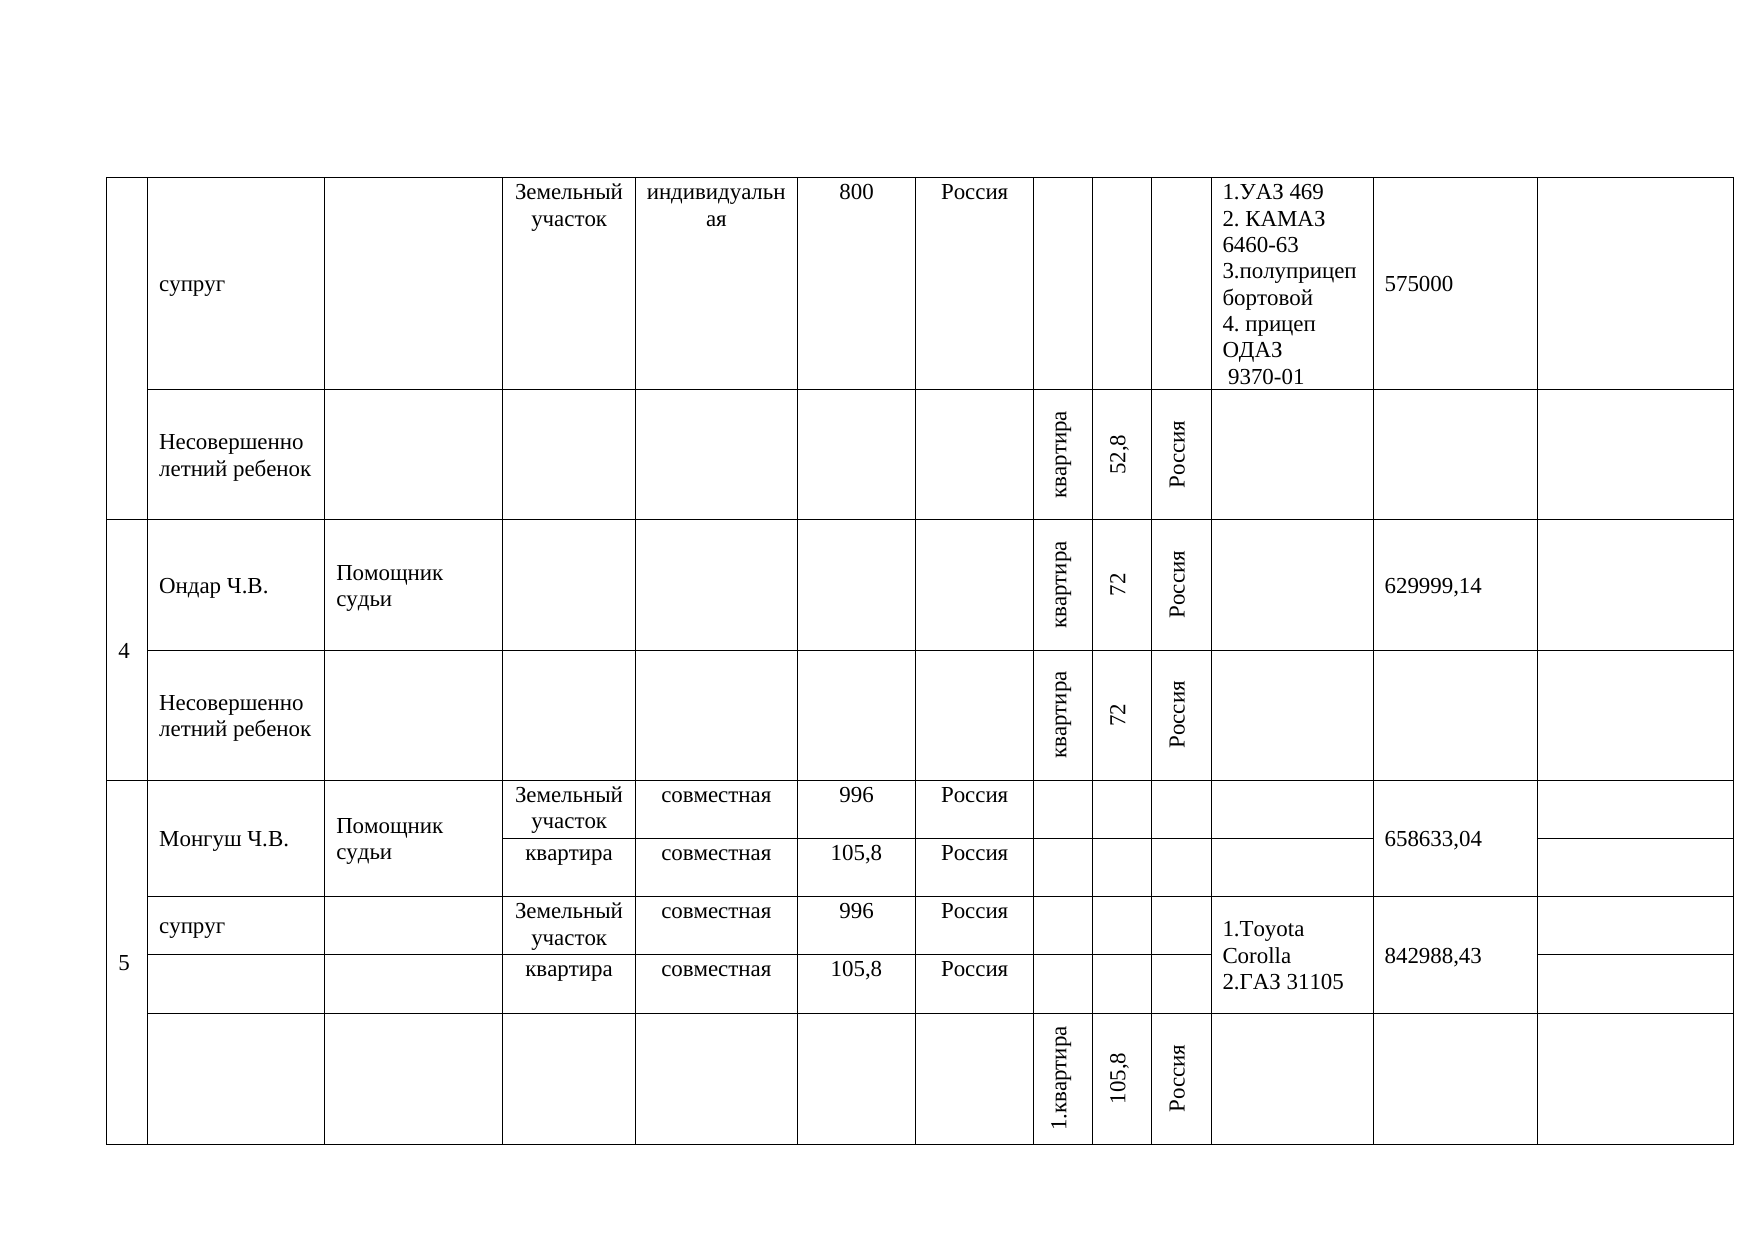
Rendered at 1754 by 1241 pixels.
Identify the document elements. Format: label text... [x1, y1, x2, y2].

table_cell совместная [636, 897, 797, 954]
table_cell [1538, 651, 1733, 780]
table_cell квартира [503, 839, 635, 896]
table_cell [503, 1014, 635, 1144]
table_cell [1212, 839, 1373, 896]
table_cell [1093, 781, 1151, 838]
table_cell 1.УАЗ 469 2. КАМАЗ 6460-63 3.полуприцеп бортовой 4. прицеп ОДАЗ 9370-01 [1212, 178, 1373, 389]
table_cell [916, 1014, 1033, 1144]
table_cell индивидуальная [636, 178, 797, 389]
table_cell совместная [636, 955, 797, 1013]
table_cell [636, 651, 797, 780]
table_cell [1152, 897, 1211, 954]
table_cell 72 [1093, 520, 1151, 649]
table_cell [503, 390, 635, 519]
table_cell супруг [148, 897, 324, 954]
table_cell [1093, 955, 1151, 1013]
table_cell [1374, 390, 1537, 519]
table_cell [1034, 839, 1092, 896]
table_cell [1152, 839, 1211, 896]
table_cell Земельный участок [503, 178, 635, 389]
table_cell [325, 955, 502, 1013]
table_cell [1152, 781, 1211, 838]
table_cell [1093, 178, 1151, 389]
table_cell [325, 1014, 502, 1144]
table_cell [1538, 781, 1733, 838]
table_cell Россия [1152, 651, 1211, 780]
table_cell [798, 390, 915, 519]
table_cell 996 [798, 781, 915, 838]
table_cell [1538, 520, 1733, 649]
table_cell [636, 390, 797, 519]
table_cell [503, 520, 635, 649]
table_cell [1212, 781, 1373, 838]
table_cell 105,8 [1093, 1014, 1151, 1144]
table_cell Россия [916, 897, 1033, 954]
table_cell 842988,43 [1374, 897, 1537, 1013]
table_cell [1538, 955, 1733, 1013]
table_cell квартира [503, 955, 635, 1013]
table_cell 1.Toyota Corolla 2.ГАЗ 31105 [1212, 897, 1373, 1013]
table_cell [325, 390, 502, 519]
table_cell [1212, 520, 1373, 649]
table_cell [636, 520, 797, 649]
table_cell 800 [798, 178, 915, 389]
table_cell [1538, 839, 1733, 896]
table_cell [636, 1014, 797, 1144]
table_cell [325, 178, 502, 389]
table_cell [1212, 1014, 1373, 1144]
table_cell [503, 651, 635, 780]
table_cell [1538, 1014, 1733, 1144]
table_cell [1093, 839, 1151, 896]
table_cell [325, 897, 502, 954]
table_cell 658633,04 [1374, 781, 1537, 896]
table_cell Россия [916, 839, 1033, 896]
table_cell [798, 1014, 915, 1144]
table_cell квартира [1034, 390, 1092, 519]
table_cell [1034, 955, 1092, 1013]
table_cell [1374, 1014, 1537, 1144]
table_cell 52,8 [1093, 390, 1151, 519]
table_cell [1152, 178, 1211, 389]
table_cell 1.квартира [1034, 1014, 1092, 1144]
table_cell Земельный участок [503, 781, 635, 838]
table_cell [916, 651, 1033, 780]
table_cell [1212, 651, 1373, 780]
table_cell [1538, 897, 1733, 954]
table_cell Россия [916, 781, 1033, 838]
table_cell [1093, 897, 1151, 954]
table_cell [1034, 178, 1092, 389]
table_cell Россия [916, 178, 1033, 389]
table_cell 5 [107, 781, 147, 1144]
table_cell [1034, 781, 1092, 838]
table_cell Монгуш Ч.В. [148, 781, 324, 896]
table_cell 4 [107, 520, 147, 780]
table_cell Россия [916, 955, 1033, 1013]
table_cell Россия [1152, 520, 1211, 649]
table_cell [1034, 897, 1092, 954]
table_cell Несовершеннолетний ребенок [148, 390, 324, 519]
table_cell [148, 955, 324, 1013]
table_cell 105,8 [798, 955, 915, 1013]
table_cell Помощник судьи [325, 520, 502, 649]
table_cell 72 [1093, 651, 1151, 780]
table_cell совместная [636, 839, 797, 896]
table_cell Ондар Ч.В. [148, 520, 324, 649]
table_cell квартира [1034, 651, 1092, 780]
table_cell Несовершеннолетний ребенок [148, 651, 324, 780]
table_cell Земельный участок [503, 897, 635, 954]
table_cell квартира [1034, 520, 1092, 649]
table_cell 629999,14 [1374, 520, 1537, 649]
table_cell [916, 520, 1033, 649]
table_cell Помощник судьи [325, 781, 502, 896]
table_cell [1538, 390, 1733, 519]
table_cell [798, 651, 915, 780]
table_cell [1212, 390, 1373, 519]
table_cell супруг [148, 178, 324, 389]
table_cell [916, 390, 1033, 519]
table_cell [798, 520, 915, 649]
table_cell [1538, 178, 1733, 389]
table_cell [1374, 651, 1537, 780]
table_cell 105,8 [798, 839, 915, 896]
table_cell совместная [636, 781, 797, 838]
table_cell [1152, 955, 1211, 1013]
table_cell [148, 1014, 324, 1144]
table_cell Россия [1152, 390, 1211, 519]
table_cell 575000 [1374, 178, 1537, 389]
table_cell Россия [1152, 1014, 1211, 1144]
table_cell [325, 651, 502, 780]
table_cell 996 [798, 897, 915, 954]
